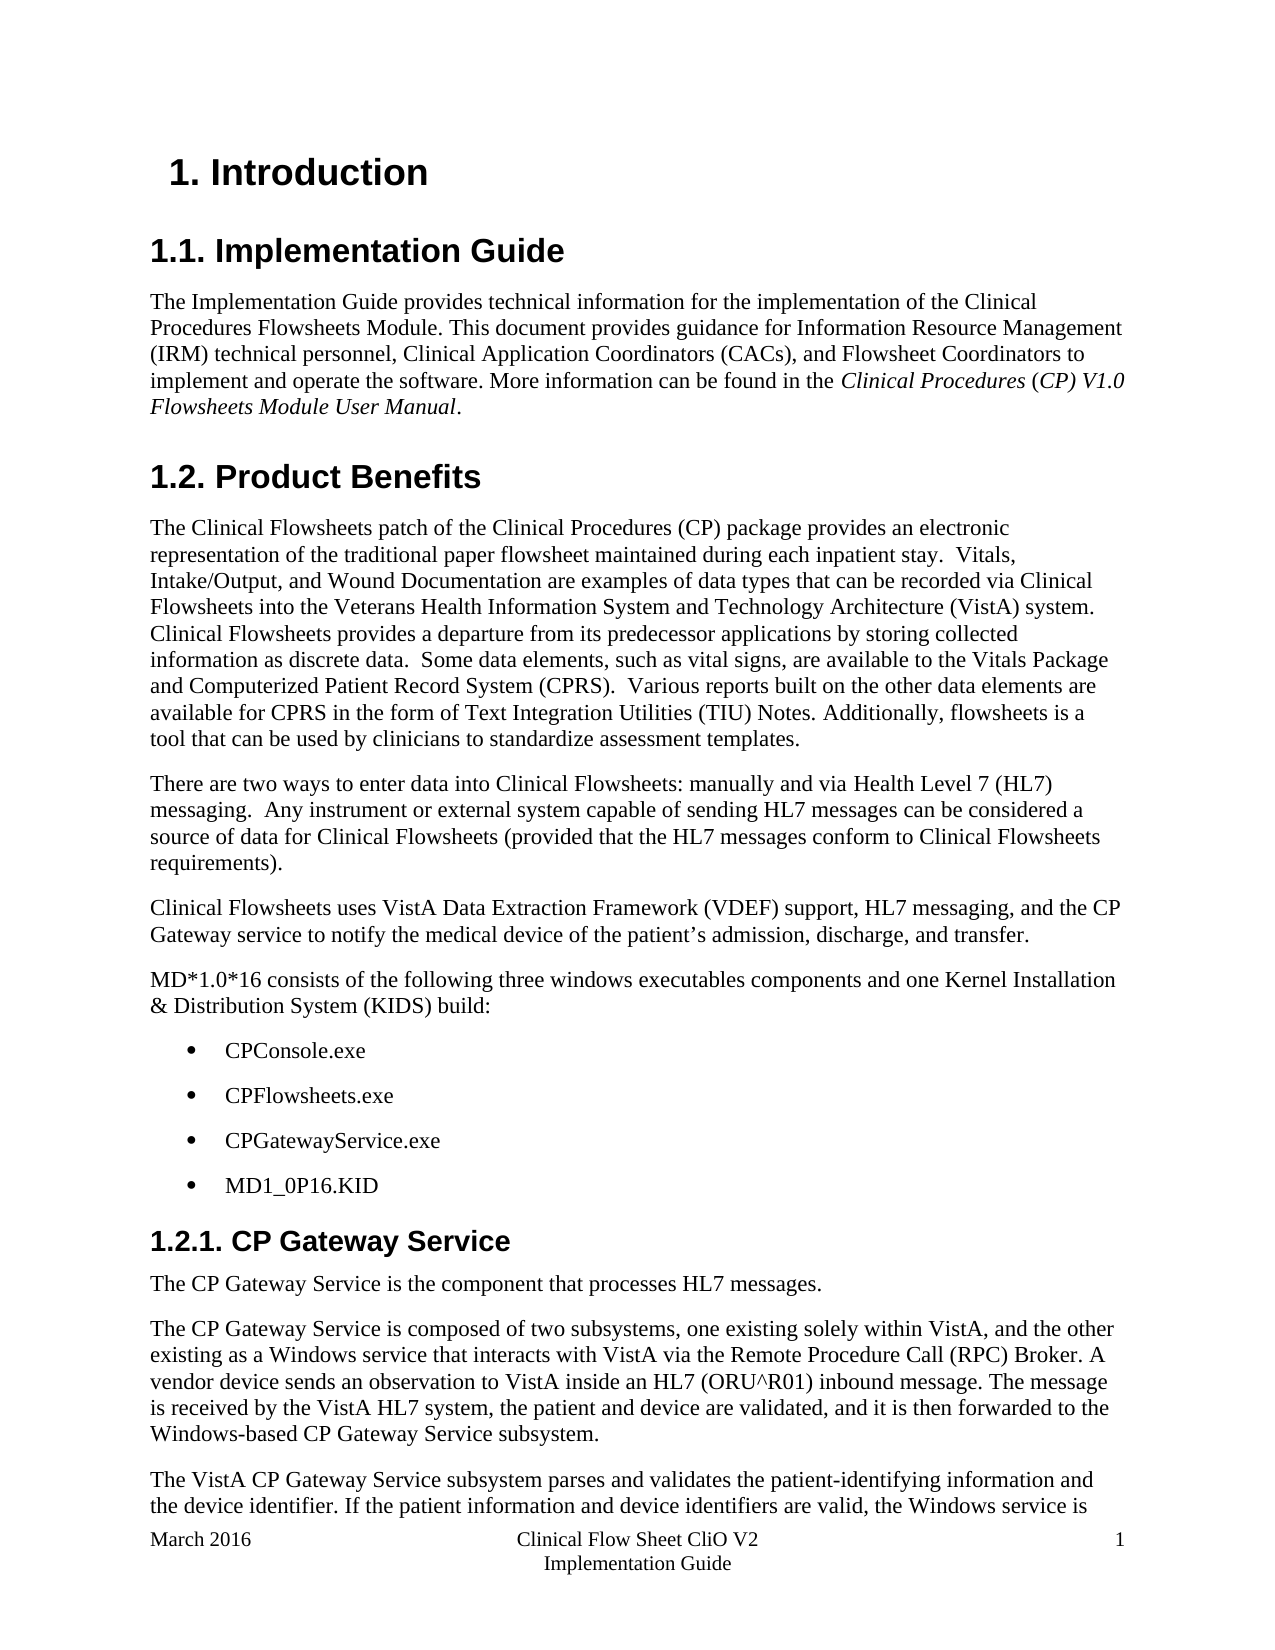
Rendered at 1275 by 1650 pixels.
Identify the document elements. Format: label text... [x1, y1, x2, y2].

list CPFlowsheets.exe [187, 1082, 1125, 1109]
text MD*1.0*16 consists of the following three windows executables components and one Kernel Installation & Distribution System (KIDS) build: [150, 966, 1125, 1018]
list The CP Gateway Service is the component that processes HL7 messages. [150, 1270, 1125, 1296]
text The CP Gateway Service is composed of two subsystems, one existing solely within VistA, and the other existing as a Windows service that interacts with via the Remote Procedure Call (RPC) Broker. A vendor device sends an observation to inside an HL7 (ORU^R01) inbound message. The message is received by the VistA HL7 system, the patient and device are validated, and it is then forwarded to the Windows-based CP Gateway Service subsystem. [150, 1315, 1125, 1447]
subtitle Introduction [169, 150, 1125, 193]
text Clinical Flowsheets uses VistA Data Extraction Framework (VDEF) support, HL7 messaging, and the CP Gateway service to notify the medical device of the patient’s admission, discharge, and transfer. [150, 894, 1125, 947]
text There are two ways to enter data into Clinical Flowsheets: manually and via Health Level 7 (HL7) messaging. Any instrument or external system capable of sending HL7 messages can be considered a source of data for Clinical Flowsheets (provided that the HL7 messages conform to Clinical Flowsheets requirements). [150, 770, 1125, 876]
subtitle Product Benefits [150, 457, 1125, 496]
text The Clinical Flowsheets patch of the Clinical Procedures (CP) package provides an electronic representation of the traditional paper flowsheet maintained during each inpatient stay. Vitals, Intake/Output, and Wound Documentation are examples of data types that can be recorded via Clinical Flowsheets into the Veterans Health Information System and Technology Architecture () system. Clinical Flowsheets provides a departure from its predecessor applications by storing collected information as discrete data. Some data elements, such as vital signs, are available to the Vitals Package and Computerized Patient Record System (CPRS). Various reports built on the other data elements are available for CPRS in the form of Text Integration Utilities (TIU) Notes. Additionally, flowsheets is a tool that can be used by clinicians to standardize assessment templates. [150, 514, 1125, 751]
text The Implementation Guide provides technical information for the implementation of the Clinical Procedures Flowsheets Module. This document provides guidance for Information Resource Management (IRM) technical personnel, Clinical Application Coordinators (CACs), and Flowsheet Coordinators to implement and operate the software. More information can be found in the Clinical Procedures (CP) V1.0 Flowsheets Module User Manual. [150, 288, 1125, 419]
subtitle CP Gateway Service [150, 1224, 1125, 1257]
list CPConsole.exe [187, 1037, 1125, 1064]
subtitle Implementation Guide [150, 231, 1125, 269]
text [150, 1466, 1125, 1518]
list CPGatewayService.exe [187, 1127, 1125, 1154]
list MD1_0P16.KID [187, 1173, 1125, 1199]
